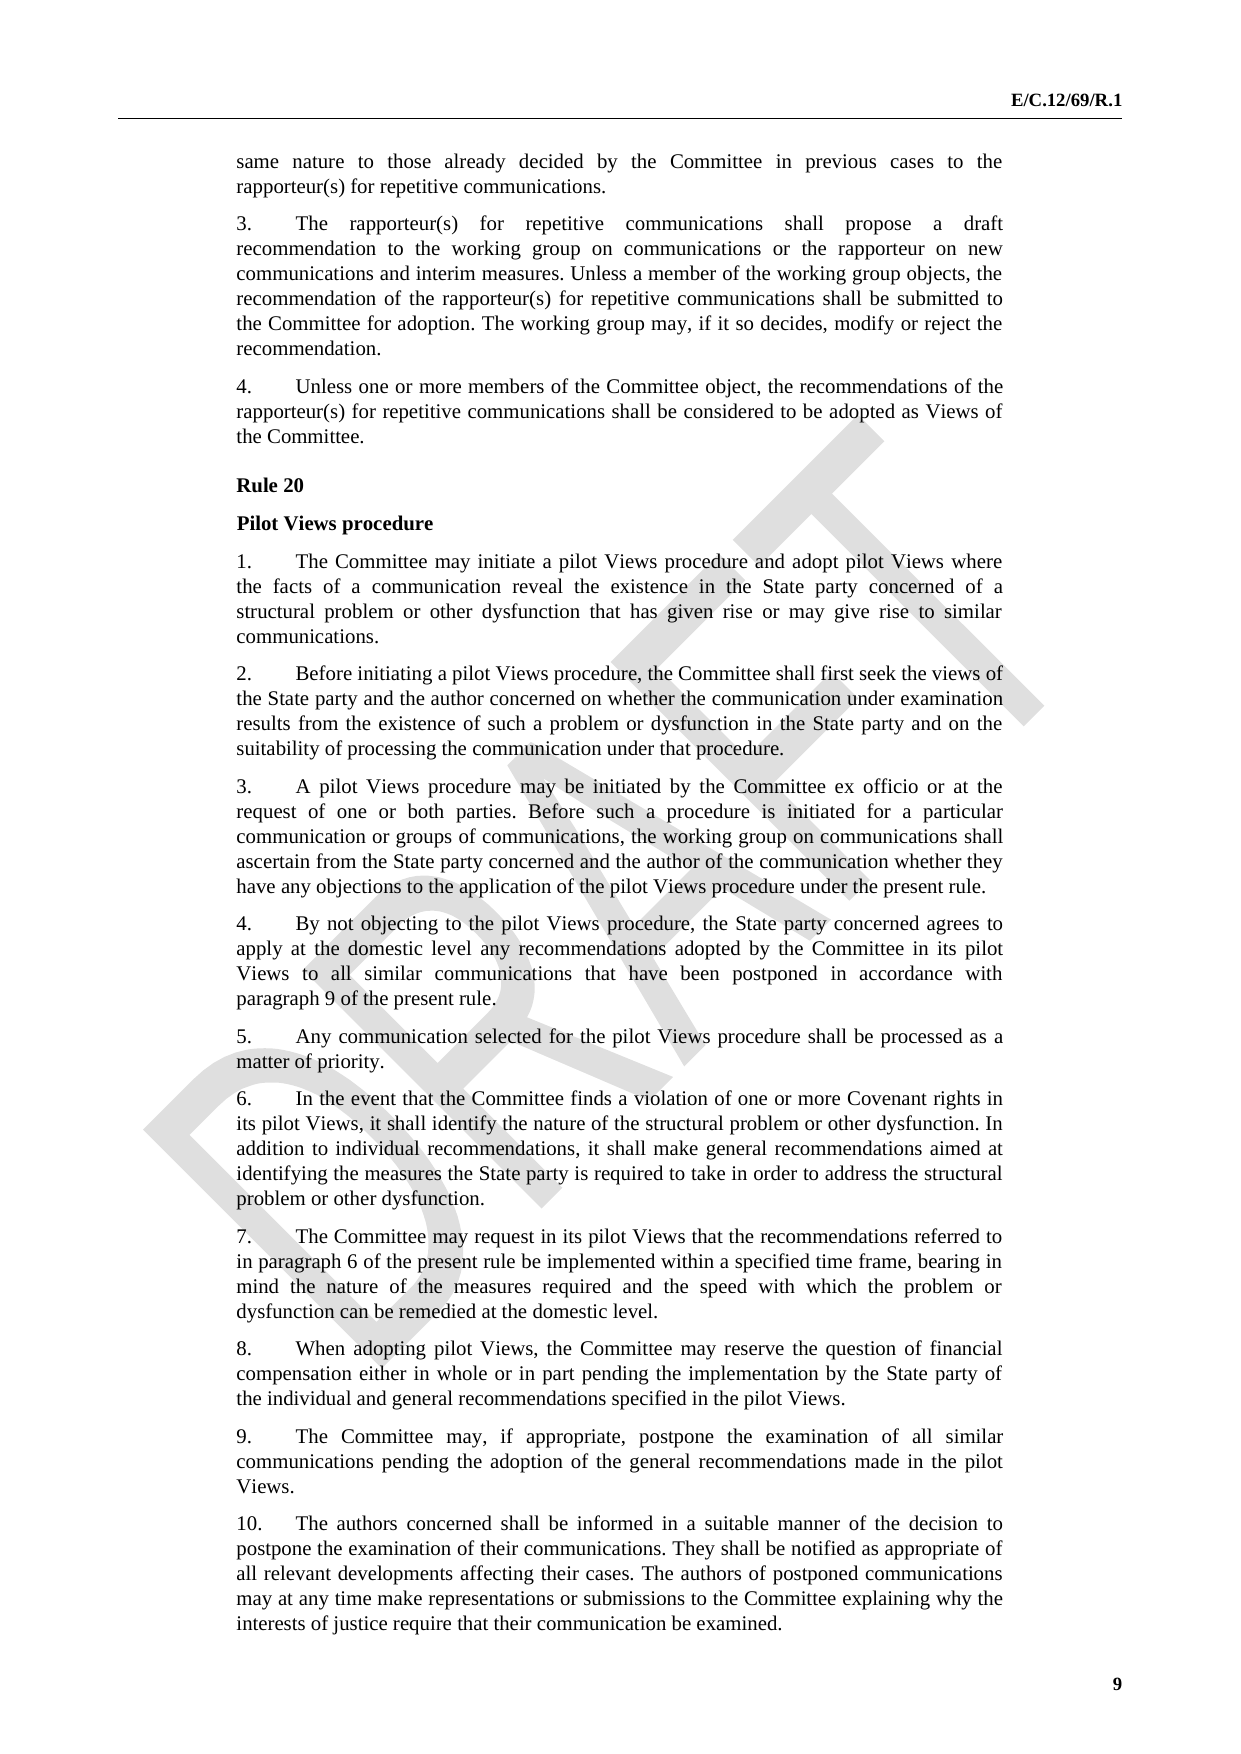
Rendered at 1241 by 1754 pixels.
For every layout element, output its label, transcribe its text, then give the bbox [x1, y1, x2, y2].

text 3. A pilot Views procedure may be initiated by the Committee ex officio or at the request of one or both parties. Before such a procedure is initiated for a particular communication or groups of communications, the working group on communications shall ascertain from the State party concerned and the author of the communication whether they have any objections to the application of the pilot Views procedure under the present rule. [236, 773, 1004, 898]
text Rule 20 [118, 473, 1004, 498]
text 2. Before initiating a pilot Views procedure, the Committee shall first seek the views of the State party and the author concerned on whether the communication under examination results from the existence of such a problem or dysfunction in the State party and on the suitability of processing the communication under that procedure. [236, 660, 1004, 760]
text 7. The Committee may request in its pilot Views that the recommendations referred to in paragraph 6 of the present rule be implemented within a specified time frame, bearing in mind the nature of the measures required and the speed with which the problem or dysfunction can be remedied at the domestic level. [236, 1223, 1004, 1323]
text 8. When adopting pilot Views, the Committee may reserve the question of financial compensation either in whole or in part pending the implementation by the State party of the individual and general recommendations specified in the pilot Views. [236, 1335, 1004, 1410]
text 6. In the event that the Committee finds a violation of one or more Covenant rights in its pilot Views, it shall identify the nature of the structural problem or other dysfunction. In addition to individual recommendations, it shall make general recommendations aimed at identifying the measures the State party is required to take in order to address the structural problem or other dysfunction. [236, 1085, 1004, 1210]
text 3. The rapporteur(s) for repetitive communications shall propose a draft recommendation to the working group on communications or the rapporteur on new communications and interim measures. Unless a member of the working group objects, the recommendation of the rapporteur(s) for repetitive communications shall be submitted to the Committee for adoption. The working group may, if it so decides, modify or reject the recommendation. [236, 210, 1004, 360]
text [236, 148, 1004, 198]
text Pilot Views procedure [118, 510, 1003, 535]
text 4. Unless one or more members of the Committee object, the recommendations of the rapporteur(s) for repetitive communications shall be considered to be adopted as Views of the Committee. [236, 373, 1004, 448]
text 10. The authors concerned shall be informed in a suitable manner of the decision to postpone the examination of their communications. They shall be notified as appropriate of all relevant developments affecting their cases. The authors of postponed communications may at any time make representations or submissions to the Committee explaining why the interests of justice require that their communication be examined. [236, 1510, 1004, 1635]
text 9. The Committee may, if appropriate, postpone the examination of all similar communications pending the adoption of the general recommendations made in the pilot Views. [236, 1423, 1004, 1498]
text 1. The Committee may initiate a pilot Views procedure and adopt pilot Views where the facts of a communication reveal the existence in the State party concerned of a structural problem or other dysfunction that has given rise or may give rise to similar communications. [236, 548, 1004, 648]
text 5. Any communication selected for the pilot Views procedure shall be processed as a matter of priority. [236, 1023, 1004, 1073]
text 4. By not objecting to the pilot Views procedure, the State party concerned agrees to apply at the domestic level any recommendations adopted by the Committee in its pilot Views to all similar communications that have been postponed in accordance with paragraph 9 of the present rule. [236, 910, 1004, 1010]
